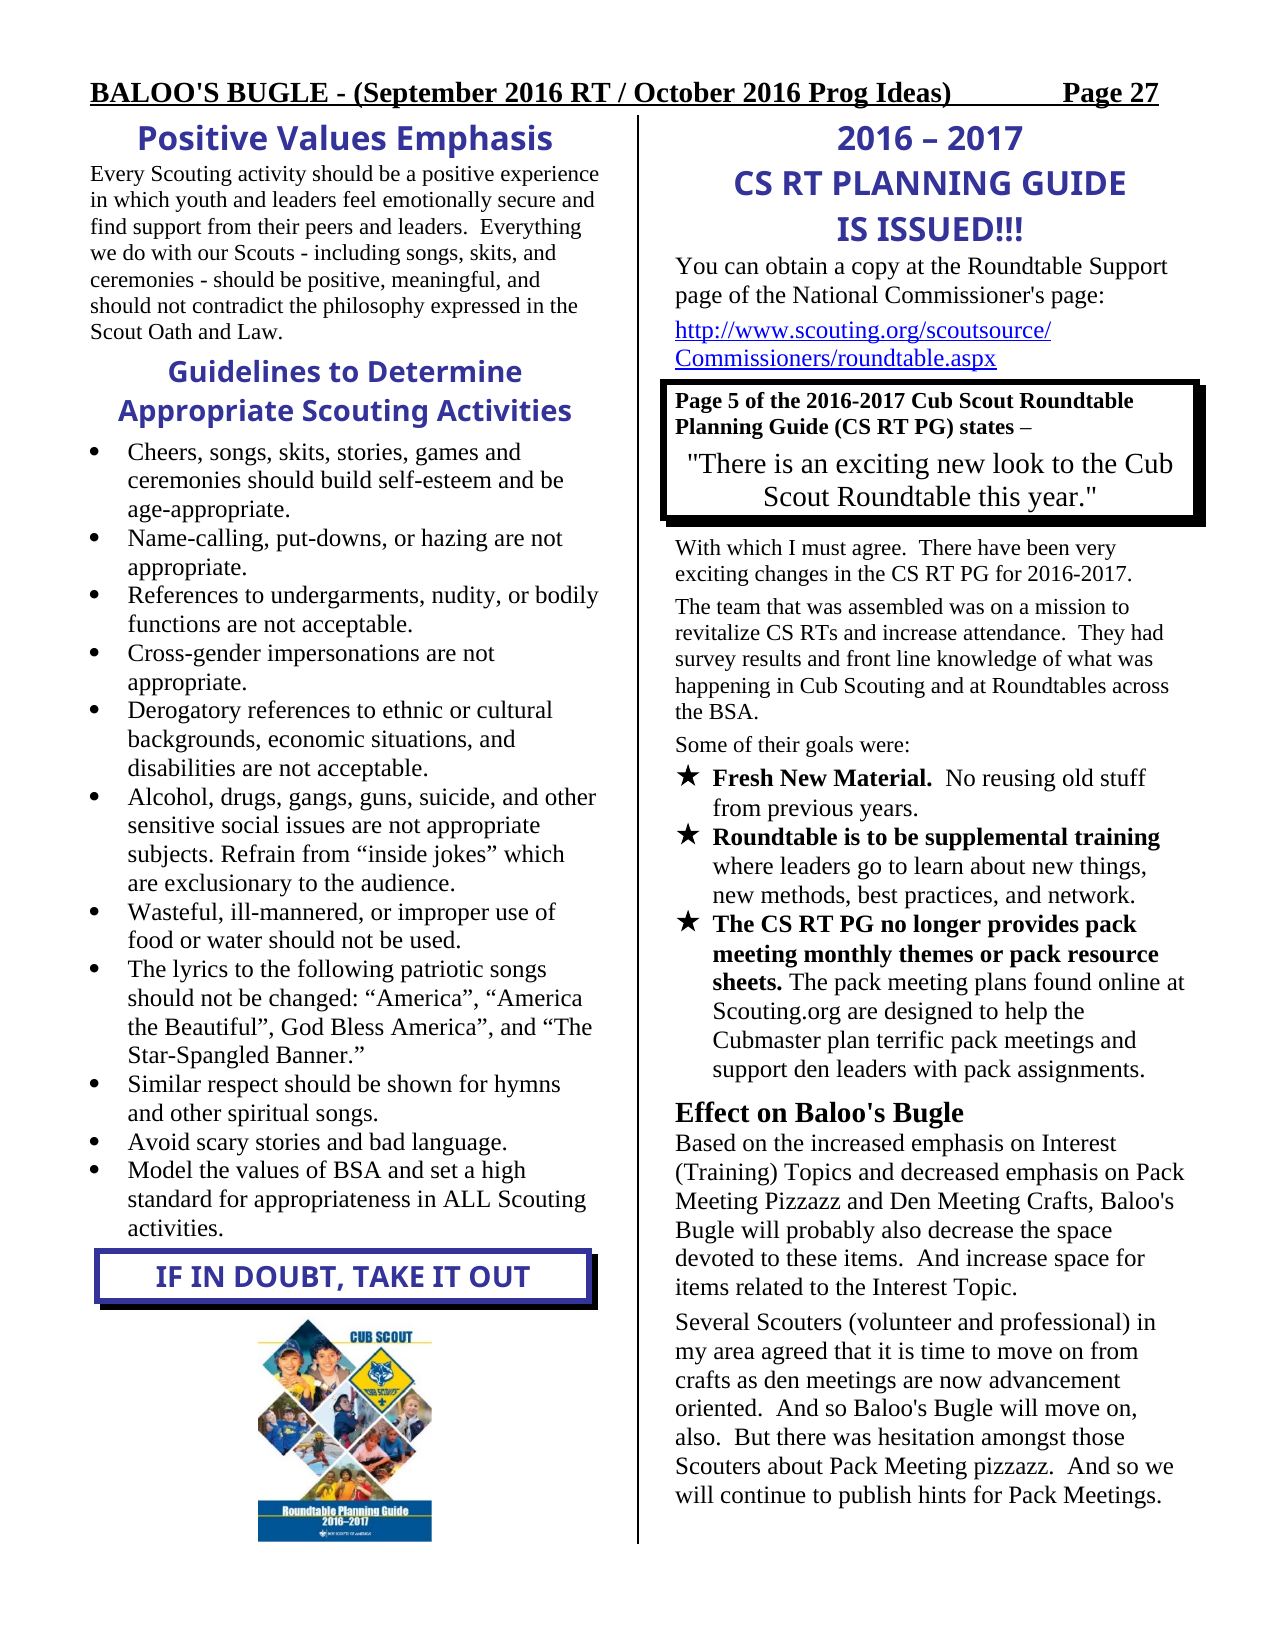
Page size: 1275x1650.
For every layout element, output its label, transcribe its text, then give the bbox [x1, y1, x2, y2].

picture [258, 1316, 432, 1542]
text The team that was assembled was on a mission to revitalize CS RTs and increase attendance. They had survey results and front line knowledge of what was happening in Cub Scouting and at Roundtables across the BSA. [675, 593, 1185, 724]
subtitle CS RT PLANNING GUIDE [675, 160, 1185, 206]
list Name-calling, put-downs, or hazing are not appropriate. [90, 523, 600, 580]
text Guidelines to Determine Appropriate Scouting Activities [90, 351, 600, 430]
text http://www.scouting.org/scoutsource/Commissioners/roundtable.aspx [675, 315, 1185, 372]
list Cheers, songs, skits, stories, games and ceremonies should build self-esteem and be age-appropriate. [90, 437, 600, 523]
text IF IN DOUBT, TAKE IT OUT [100, 1254, 586, 1298]
list The CS RT PG no longer provides pack meeting monthly themes or pack resource sheets. The pack meeting plans found online at Scouting.org are designed to help the Cubmaster plan terrific pack meetings and support den leaders with pack assignments. [675, 909, 1185, 1082]
text With which I must agree. There have been very exciting changes in the CS RT PG for 2016-2017. [675, 534, 1185, 586]
list Alcohol, drugs, gangs, guns, suicide, and other sensitive social issues are not appropriate subjects. Refrain from “inside jokes” which are exclusionary to the audience. [90, 782, 600, 897]
list Derogatory references to ethnic or cultural backgrounds, economic situations, and disabilities are not acceptable. [90, 695, 600, 782]
text Every Scouting activity should be a positive experience in which youth and leaders feel emotionally secure and find support from their peers and leaders. Everything we do with our Scouts - including songs, skits, and ceremonies - should be positive, meaningful, and should not contradict the philosophy expressed in the Scout Oath and Law. [90, 160, 600, 345]
list Model the values of BSA and set a high standard for appropriateness in ALL Scouting activities. [90, 1155, 600, 1242]
text Effect on Baloo's Bugle [675, 1095, 1185, 1128]
list Avoid scary stories and bad language. [90, 1127, 600, 1155]
list References to undergarments, nudity, or bodily functions are not acceptable. [90, 580, 600, 638]
list Cross-gender impersonations are not appropriate. [90, 638, 600, 695]
text 2016 – 2017 [675, 115, 1185, 160]
list Similar respect should be shown for hymns and other spiritual songs. [90, 1069, 600, 1127]
list Wasteful, ill-mannered, or improper use of food or water should not be used. [90, 897, 600, 954]
list The lyrics to the following patriotic songs should not be changed: “America”, “America the Beautiful”, God Bless America”, and “The Star-Spangled Banner.” [90, 954, 600, 1069]
text IS ISSUED!!! [675, 206, 1185, 251]
text "There is an exciting new look to the Cub Scout Roundtable this year." [667, 437, 1193, 515]
list Fresh New Material. No reusing old stuff from previous years. [675, 763, 1185, 822]
text Several Scouters (volunteer and professional) in my area agreed that it is time to move on from crafts as den meetings are now advancement oriented. And so Baloo's Bugle will move on, also. But there was hesitation amongst those Scouters about Pack Meeting pizzazz. And so we will continue to publish hints for Pack Meetings. [675, 1307, 1185, 1508]
text You can obtain a copy at the Roundtable Support page of the National Commissioner's page: [675, 251, 1185, 308]
text Positive Values Emphasis [90, 115, 600, 160]
text Based on the increased emphasis on Interest (Training) Topics and decreased emphasis on Pack Meeting Pizzazz and Den Meeting Crafts, Baloo's Bugle will probably also decrease the space devoted to these items. And increase space for items related to the Interest Topic. [675, 1128, 1185, 1301]
text Page 5 of the 2016-2017 Cub Scout Roundtable Planning Guide (CS RT PG) states – [667, 385, 1193, 437]
text Some of their goals were: [675, 731, 1185, 757]
list Roundtable is to be supplemental training where leaders go to learn about new things, new methods, best practices, and network. [675, 822, 1185, 909]
